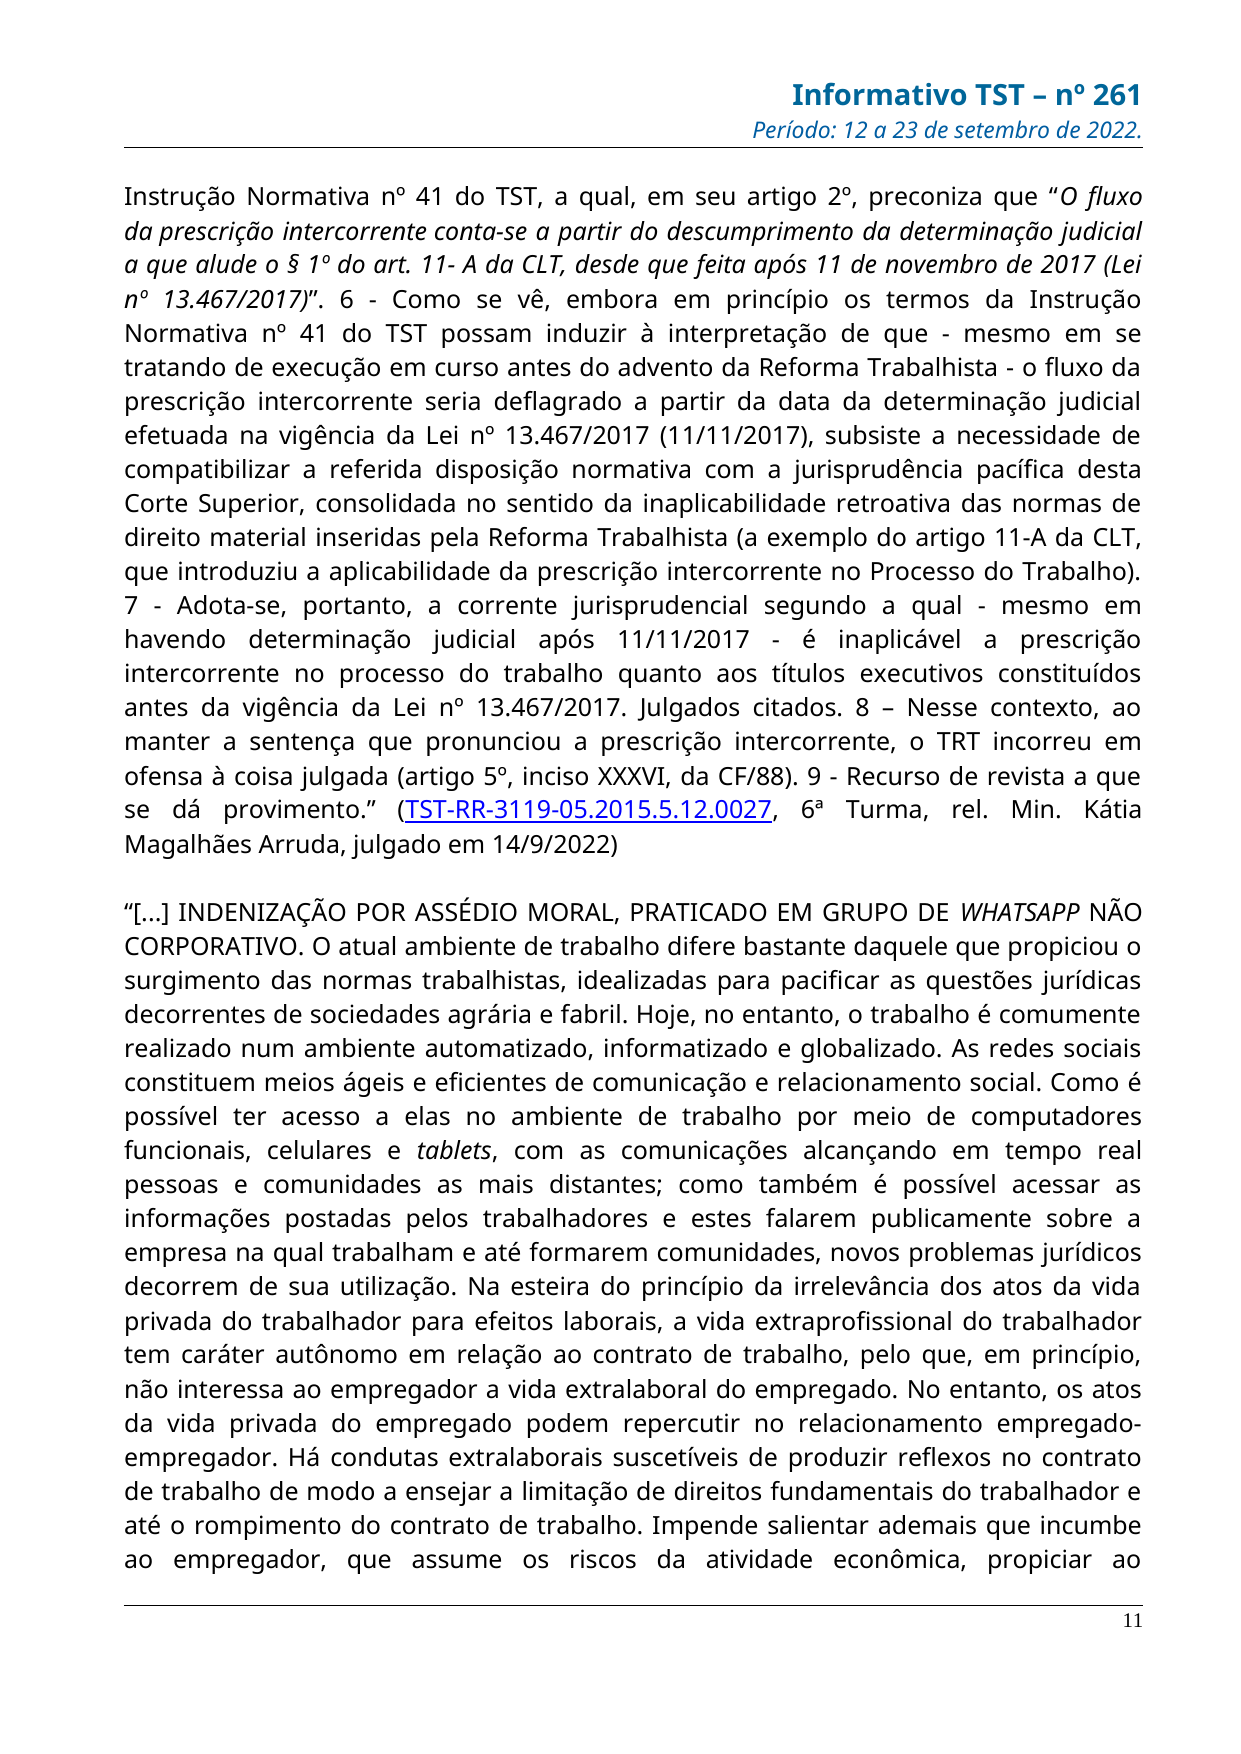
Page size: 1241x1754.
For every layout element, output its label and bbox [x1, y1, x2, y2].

text [124, 179, 1143, 860]
text [124, 894, 1143, 1576]
